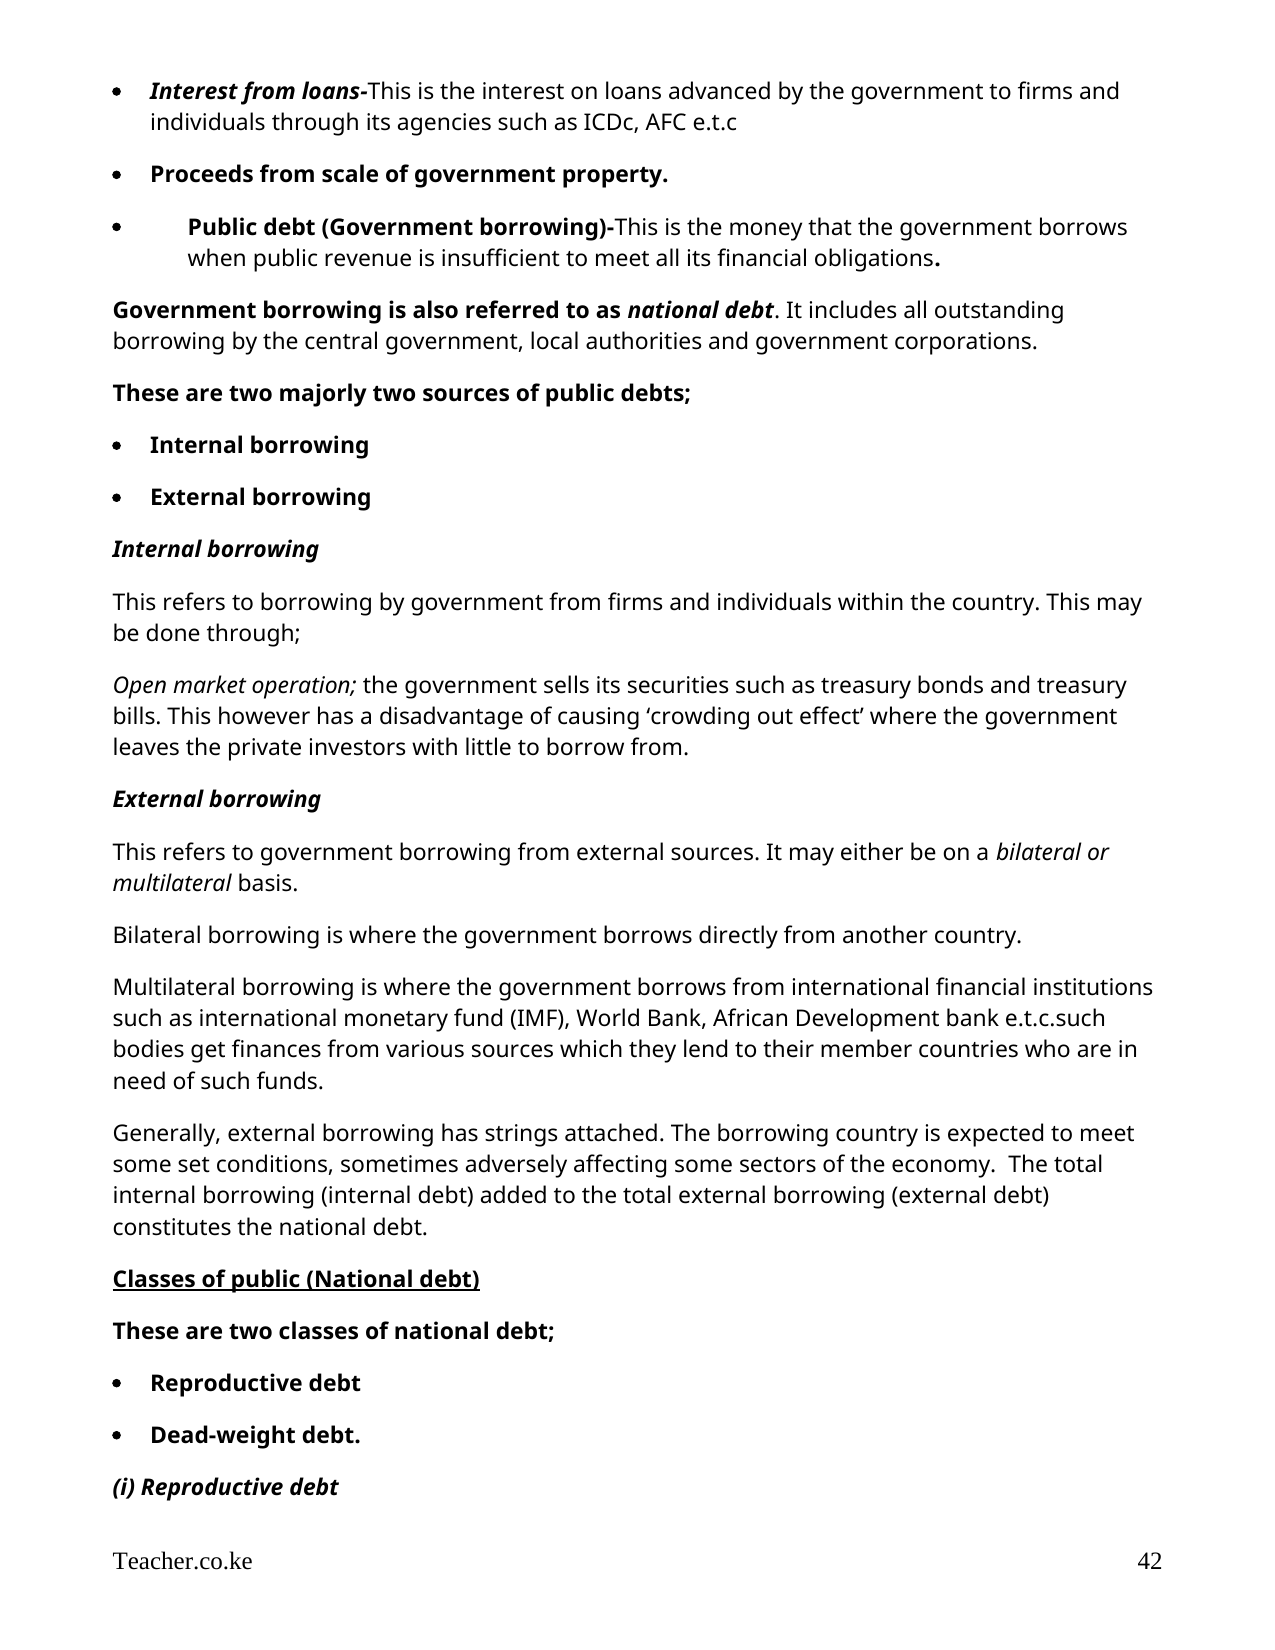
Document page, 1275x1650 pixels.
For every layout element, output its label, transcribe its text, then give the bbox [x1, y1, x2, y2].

list Public debt (Government borrowing)-This is the money that the government borrows when public revenue is insufficient to meet all its financial obligations. [112, 210, 1162, 273]
list Dead-weight debt. [112, 1419, 1162, 1450]
list Interest from loans-This is the interest on loans advanced by the government to firms and individuals through its agencies such as ICDc, AFC e.t.c [112, 75, 1162, 137]
text (i) Reproductive debt [112, 1471, 1162, 1502]
list Internal borrowing [112, 429, 1162, 460]
list Proceeds from scale of government property. [112, 158, 1162, 189]
text External borrowing [112, 783, 1162, 814]
text These are two majorly two sources of public debts; [112, 377, 1162, 408]
text Bilateral borrowing is where the government borrows directly from another country. [112, 919, 1162, 950]
text Internal borrowing [112, 533, 1162, 564]
text Government borrowing is also referred to as national debt. It includes all outstanding borrowing by the central government, local authorities and government corporations. [112, 294, 1162, 356]
text Generally, external borrowing has strings attached. The borrowing country is expected to meet some set conditions, sometimes adversely affecting some sectors of the economy. The total internal borrowing (internal debt) added to the total external borrowing (external debt) constitutes the national debt. [112, 1117, 1162, 1242]
text Multilateral borrowing is where the government borrows from international financial institutions such as international monetary fund (IMF), World Bank, African Development bank e.t.c.such bodies get finances from various sources which they lend to their member countries who are in need of such funds. [112, 971, 1162, 1096]
text This refers to government borrowing from external sources. It may either be on a bilateral or multilateral basis. [112, 835, 1162, 898]
text Classes of public (National debt) [112, 1262, 1162, 1294]
text Open market operation; the government sells its securities such as treasury bonds and treasury bills. This however has a disadvantage of causing ‘crowding out effect’ where the government leaves the private investors with little to borrow from. [112, 669, 1162, 762]
text This refers to borrowing by government from firms and individuals within the country. This may be done through; [112, 585, 1162, 648]
list Reproductive debt [112, 1367, 1162, 1398]
list External borrowing [112, 481, 1162, 512]
text These are two classes of national debt; [112, 1314, 1162, 1346]
